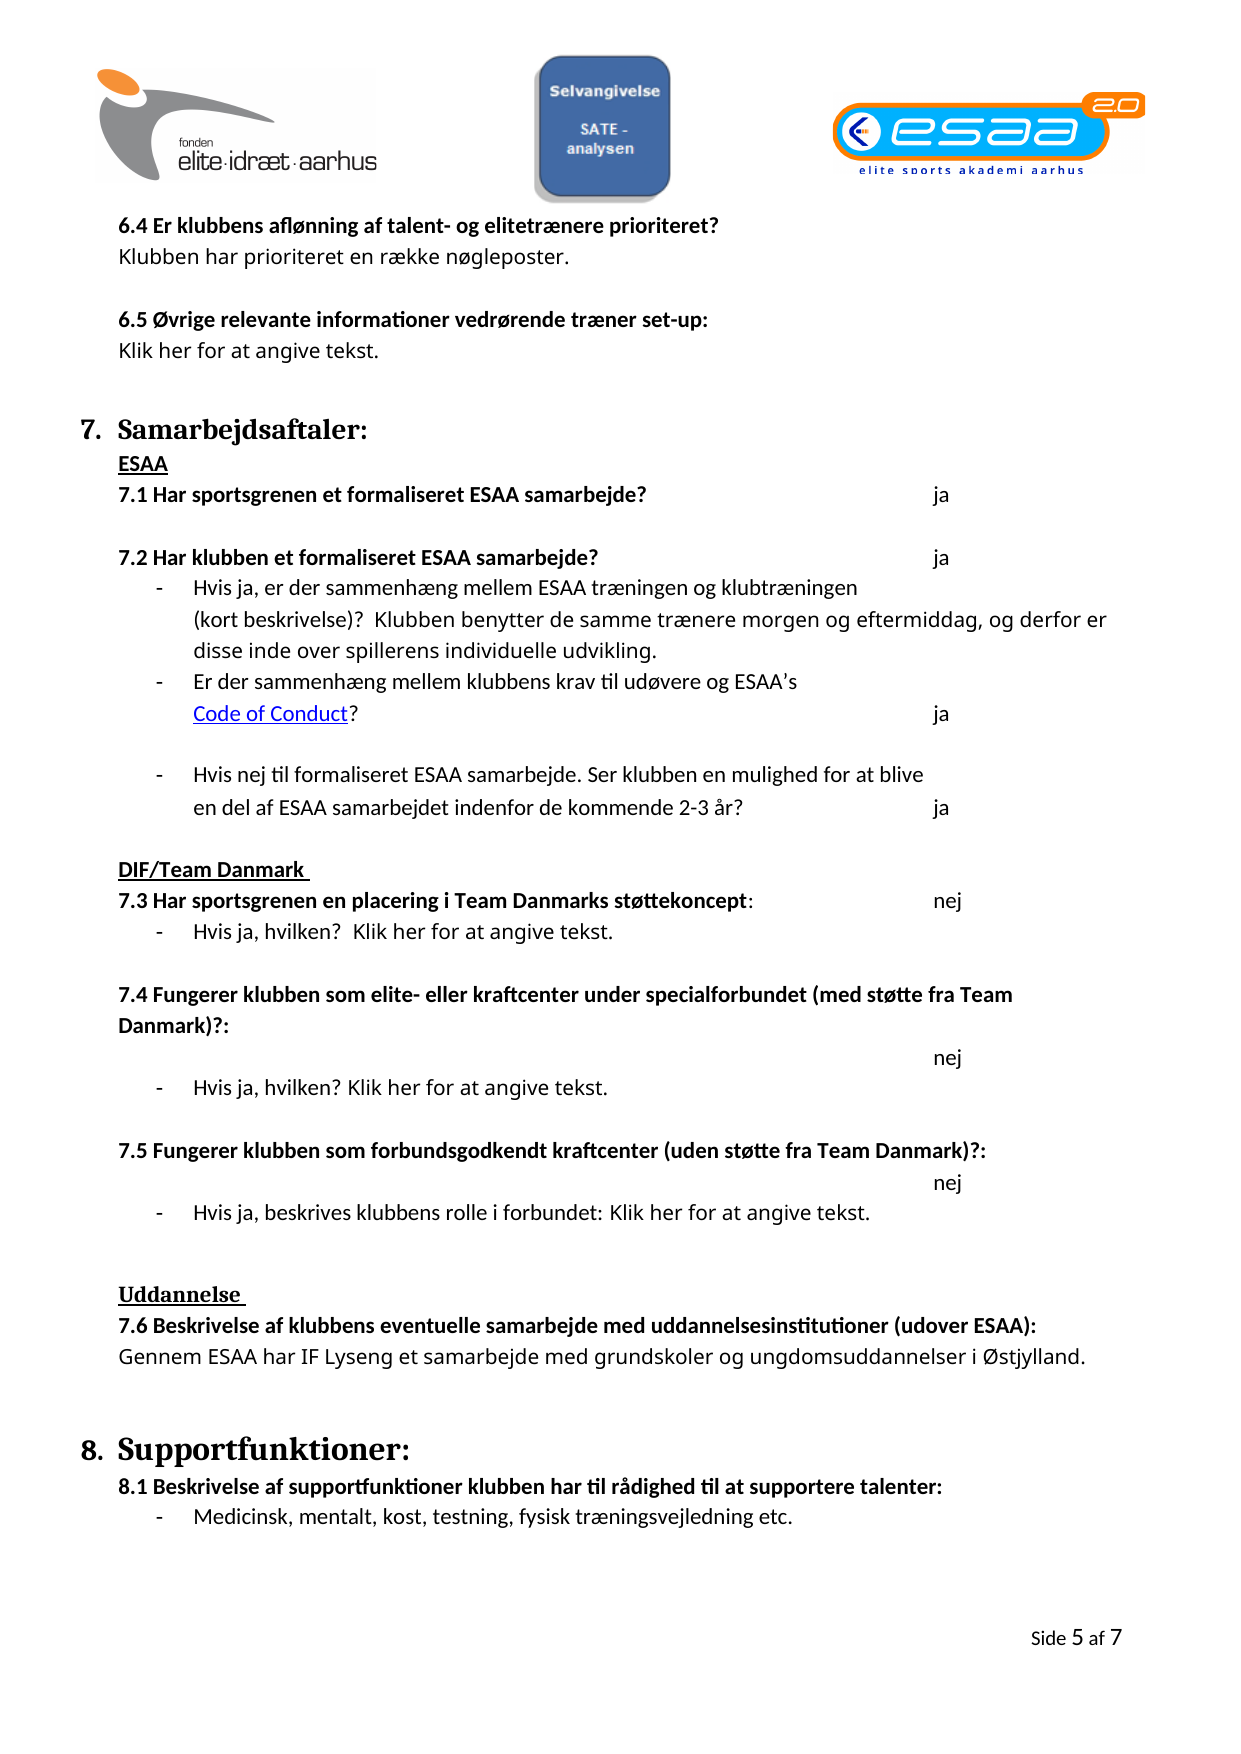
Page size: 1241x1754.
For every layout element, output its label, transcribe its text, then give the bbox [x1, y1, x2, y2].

text 7.6 Beskrivelse af klubbens eventuelle samarbejde med uddannelsesinstitutioner (udover ESAA): [118, 1308, 1122, 1340]
list Hvis ja, er der sammenhæng mellem ESAA træningen og klubtræningen [156, 571, 1122, 602]
text nej [797, 1040, 1122, 1071]
text DIF/Team Danmark [118, 852, 1122, 883]
text 7.3 Har sportsgrenen en placering i Team Danmarks støttekoncept: nej [118, 883, 1122, 915]
text ESAA [118, 446, 1122, 477]
text 7.5 Fungerer klubben som forbundsgodkendt kraftcenter (uden støtte fra Team Danmark)?: nej [118, 1133, 1122, 1196]
list Medicinsk, mentalt, kost, testning, fysisk træningsvejledning etc. [156, 1500, 1122, 1531]
list Hvis ja, hvilken? [156, 915, 1122, 946]
list Hvis ja, beskrives klubbens rolle i forbundet: [156, 1196, 1122, 1227]
list Hvis nej til formaliseret ESAA samarbejde. Ser klubben en mulighed for at blive [156, 758, 1122, 790]
list Supportfunktioner: [81, 1431, 1122, 1469]
text 7.1 Har sportsgrenen et formaliseret ESAA samarbejde? ja [118, 477, 1122, 508]
subtitle Uddannelse [118, 1277, 1122, 1308]
list (kort beskrivelse)? [193, 602, 1122, 665]
subtitle Samarbejdsaftaler: [81, 415, 1122, 446]
text 7.4 Fungerer klubben som elite- eller kraftcenter under specialforbundet (med støtte fra Team Danmark)?: [118, 977, 1122, 1040]
list Hvis ja, hvilken? [156, 1071, 1122, 1102]
text 7.2 Har klubben et formaliseret ESAA samarbejde? ja [118, 540, 1122, 571]
picture [534, 51, 671, 208]
picture [95, 68, 377, 183]
text 8.1 Beskrivelse af supportfunktioner klubben har til rådighed til at supportere talenter: [118, 1469, 1122, 1500]
text 6.5 Øvrige relevante informationer vedrørende træner set-up: [118, 302, 1122, 333]
list en del af ESAA samarbejdet indenfor de kommende 2-3 år? ja [193, 790, 1122, 821]
list Er der sammenhæng mellem klubbens krav til udøvere og ESAA’s Code of Conduct? ja [156, 665, 1122, 727]
text 6.4 Er klubbens aflønning af talent- og elitetrænere prioriteret? [118, 208, 1122, 240]
picture [832, 92, 1146, 174]
